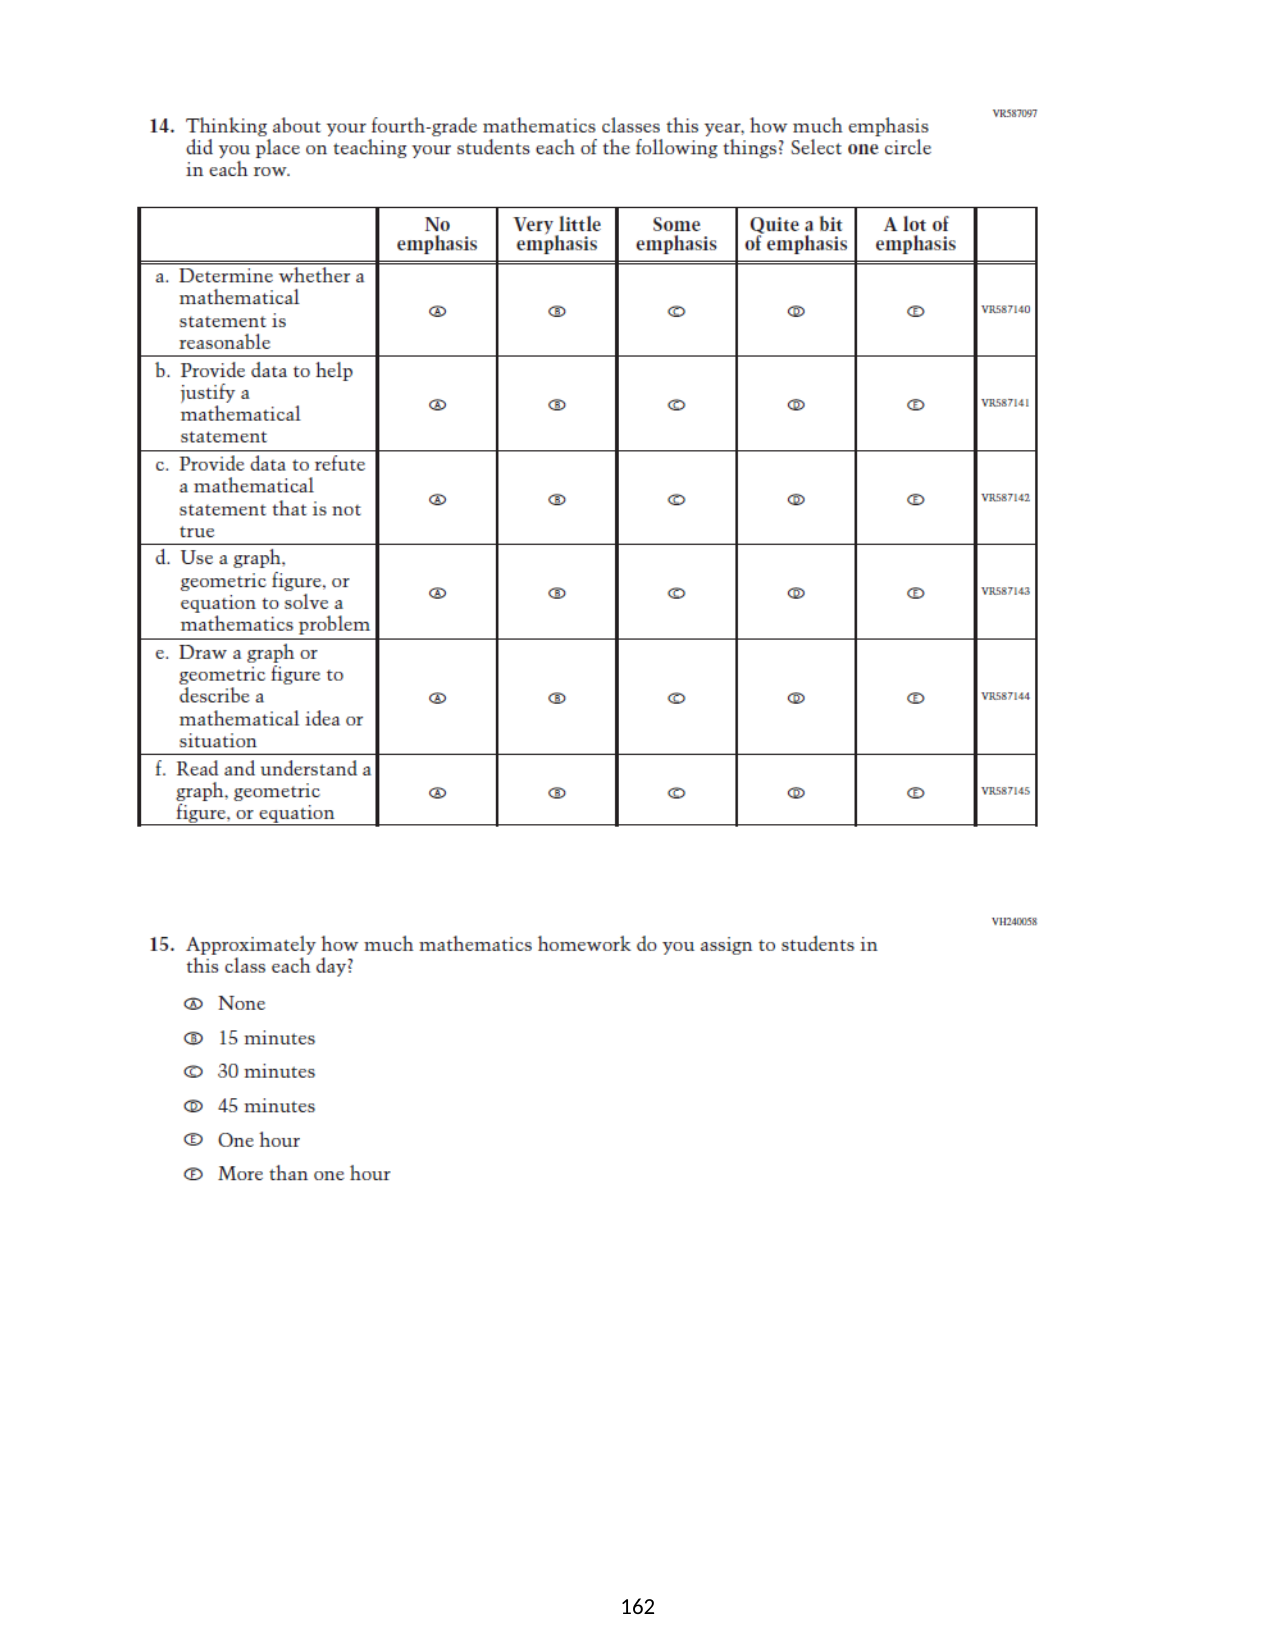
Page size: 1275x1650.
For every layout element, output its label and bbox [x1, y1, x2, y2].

picture [90, 84, 1065, 1197]
